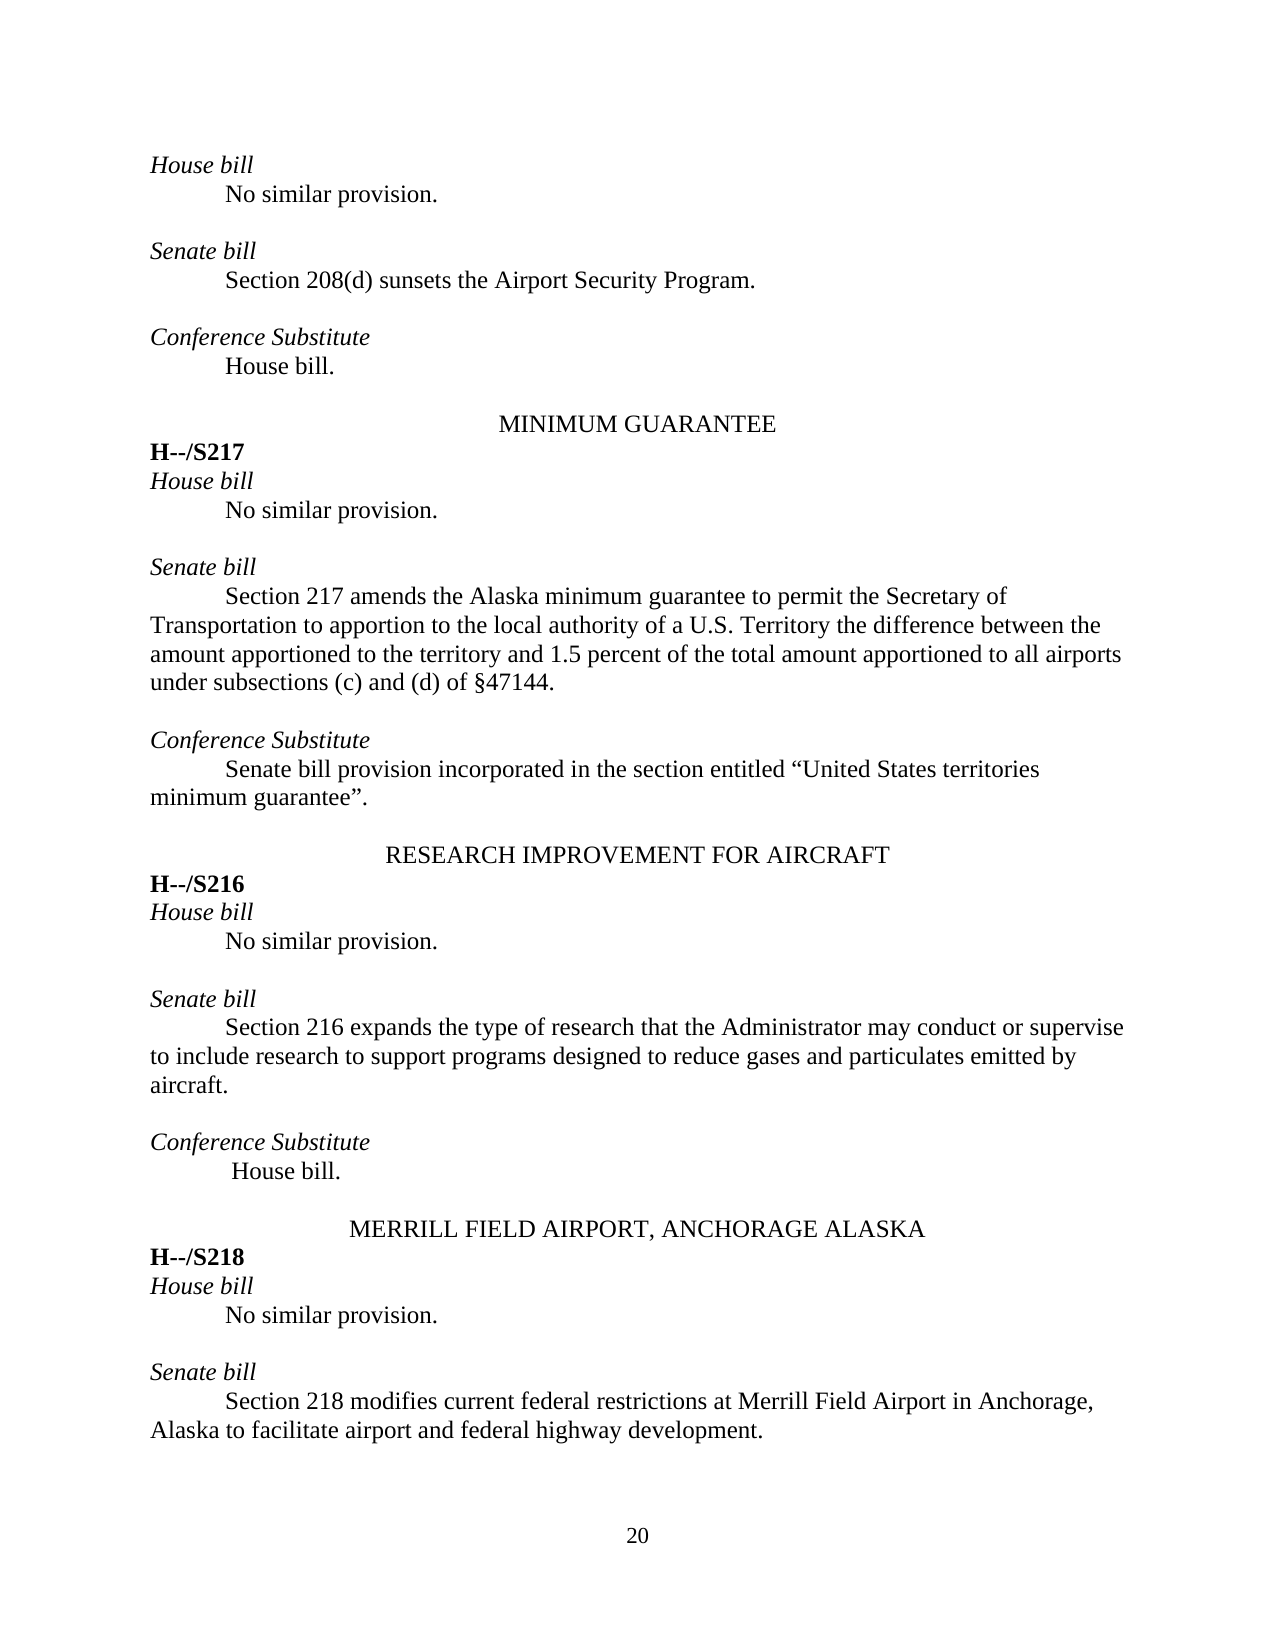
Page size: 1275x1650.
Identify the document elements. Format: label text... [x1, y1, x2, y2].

text House bill [150, 1271, 1125, 1300]
text H--/S217 [150, 437, 1125, 466]
text House bill [150, 466, 1125, 495]
text Senate bill [150, 552, 1125, 581]
text House bill. [150, 1156, 1125, 1185]
text Research Improvement for Aircraft [150, 840, 1125, 869]
text H--/S216 [150, 869, 1125, 897]
text Merrill Field Airport, Anchorage Alaska [150, 1214, 1125, 1242]
text Conference Substitute [150, 1127, 1125, 1156]
text House bill [150, 897, 1125, 926]
text No similar provision. [150, 926, 1125, 955]
text Senate bill provision incorporated in the section entitled “United States territories minimum guarantee”. [150, 754, 1125, 811]
text Conference Substitute [150, 322, 1125, 351]
text Section 217 amends the Alaska minimum guarantee to permit the Secretary of Transportation to apportion to the local authority of a U.S. Territory the difference between the amount apportioned to the territory and 1.5 percent of the total amount apportioned to all airports under subsections (c) and (d) of §47144. [150, 581, 1125, 696]
text Senate bill [150, 236, 1125, 265]
text Conference Substitute [150, 725, 1125, 754]
text Section 208(d) sunsets the Airport Security Program. [150, 265, 1125, 294]
text H--/S218 [150, 1242, 1125, 1271]
text House bill [150, 150, 1125, 179]
text Section 216 expands the type of research that the Administrator may conduct or supervise to include research to support programs designed to reduce gases and particulates emitted by aircraft. [150, 1012, 1125, 1099]
text No similar provision. [150, 495, 1125, 524]
text No similar provision. [150, 1300, 1125, 1329]
text Minimum Guarantee [150, 409, 1125, 437]
text Section 218 modifies current federal restrictions at Merrill Field Airport in Anchorage, Alaska to facilitate airport and federal highway development. [150, 1386, 1125, 1444]
text Senate bill [150, 984, 1125, 1012]
text Senate bill [150, 1357, 1125, 1386]
text House bill. [150, 351, 1125, 380]
text No similar provision. [150, 179, 1125, 207]
